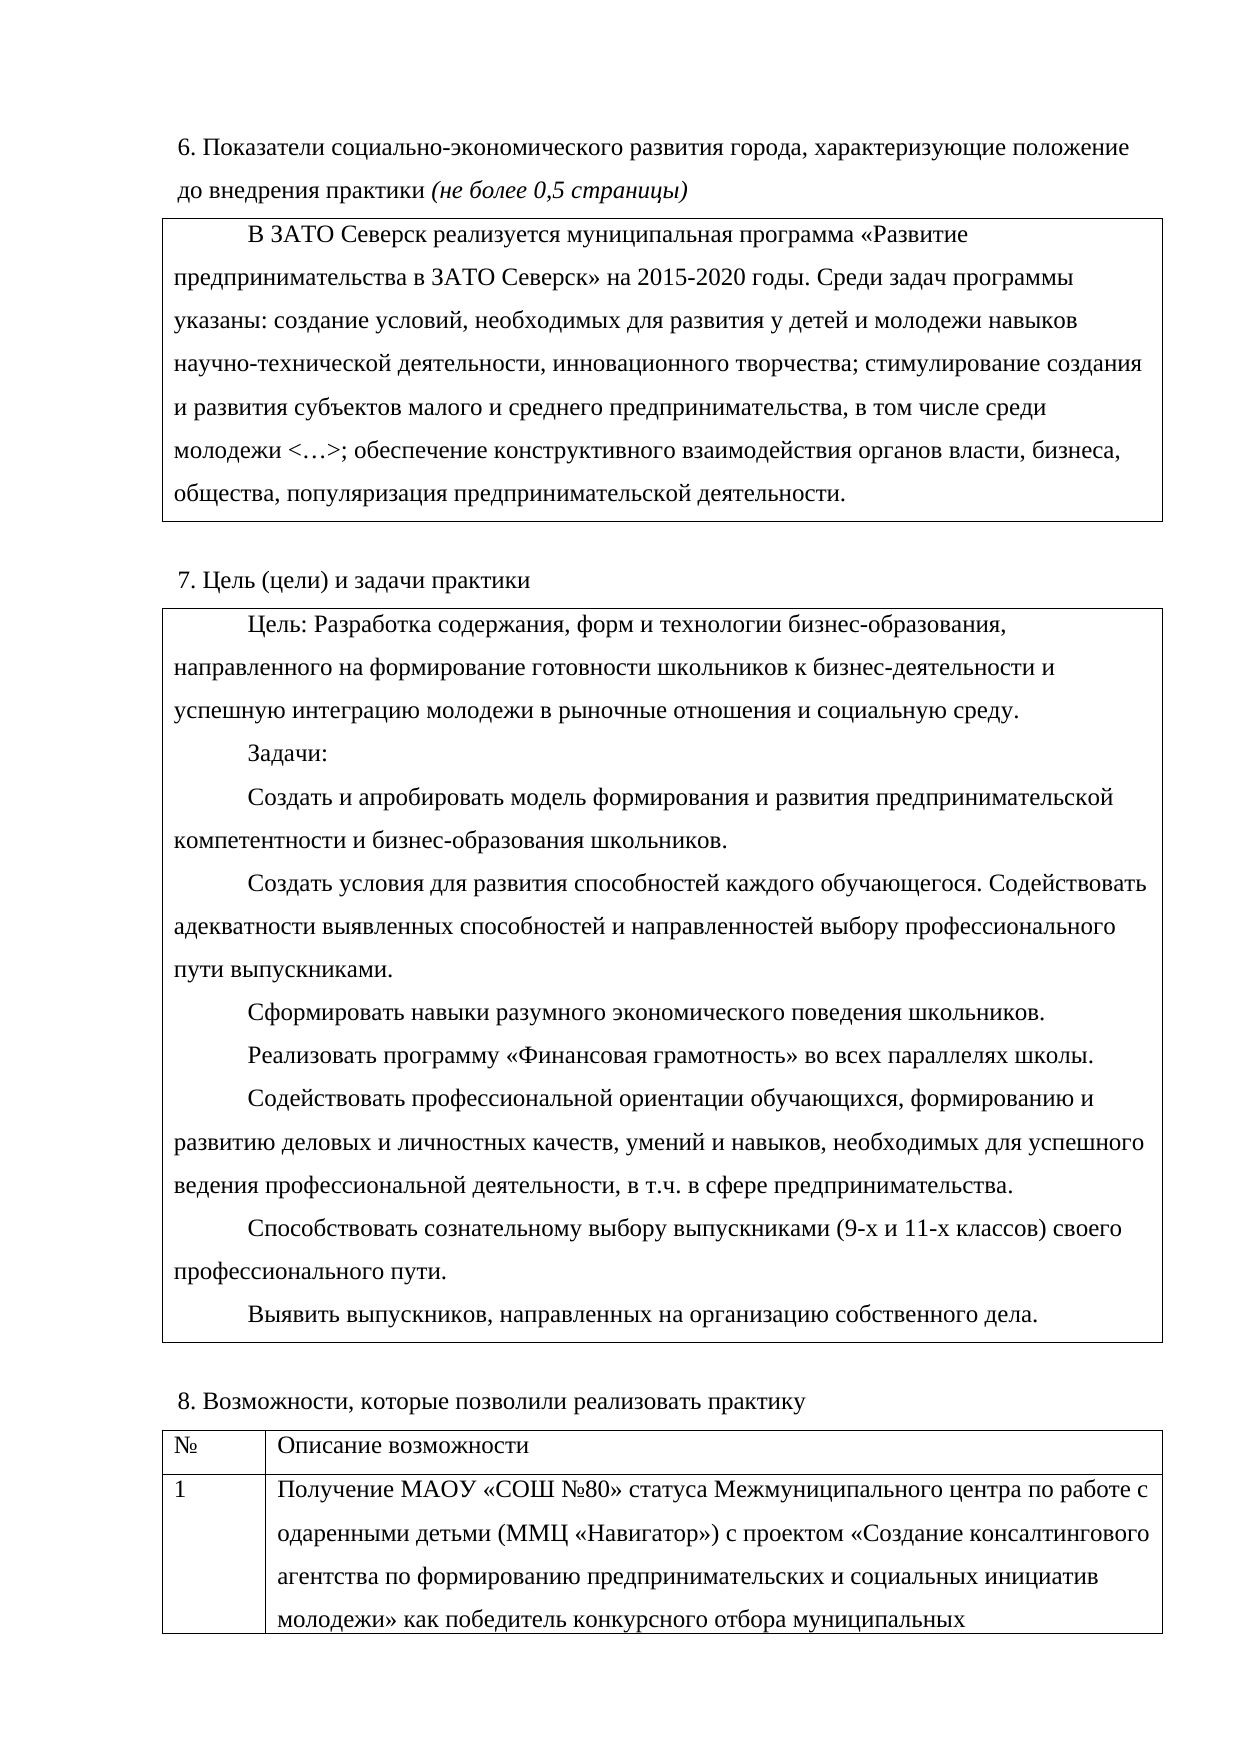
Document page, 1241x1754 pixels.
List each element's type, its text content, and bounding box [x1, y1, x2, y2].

text 6. Показатели социально-экономического развития города, характеризующие положение до внедрения практики (не более 0,5 страницы) [177, 132, 1152, 204]
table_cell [266, 1475, 1162, 1633]
table_cell 1 [163, 1475, 265, 1633]
text 8. Возможности, которые позволили реализовать практику [177, 1386, 1152, 1415]
table_header № [163, 1431, 265, 1473]
table_header Цель: Разработка содержания, форм и технологии бизнес-образования, направленного на формирование готовности школьников к бизнес-деятельности и успешную интеграцию молодежи в рыночные отношения и социальную среду. Задачи: Создать и апробировать модель формирования и развития предпринимательской компетентности и бизнес-образования школьников. Создать условия для развития способностей каждого обучающегося. Содействовать адекватности выявленных способностей и направленностей выбору профессионального пути выпускниками. Сформировать навыки разумного экономического поведения школьников. Реализовать программу «Финансовая грамотность» во всех параллелях школы. Содействовать профессиональной ориентации обучающихся, формированию и развитию деловых и личностных качеств, умений и навыков, необходимых для успешного ведения профессиональной деятельности, в т.ч. в сфере предпринимательства. Способствовать сознательному выбору выпускниками (9-х и 11-х классов) своего профессионального пути. Выявить выпускников, направленных на организацию собственного дела. [163, 609, 1162, 1342]
table_header В ЗАТО Северск реализуется муниципальная программа «Развитие предпринимательства в ЗАТО Северск» на 2015-2020 годы. Среди задач программы указаны: создание условий, необходимых для развития у детей и молодежи навыков научно-технической деятельности, инновационного творчества; стимулирование создания и развития субъектов малого и среднего предпринимательства, в том числе среди молодежи <…>; обеспечение конструктивного взаимодействия органов власти, бизнеса, общества, популяризация предпринимательской деятельности. [163, 219, 1162, 521]
table_header Описание возможности [266, 1431, 1162, 1473]
text 7. Цель (цели) и задачи практики [177, 565, 1152, 594]
